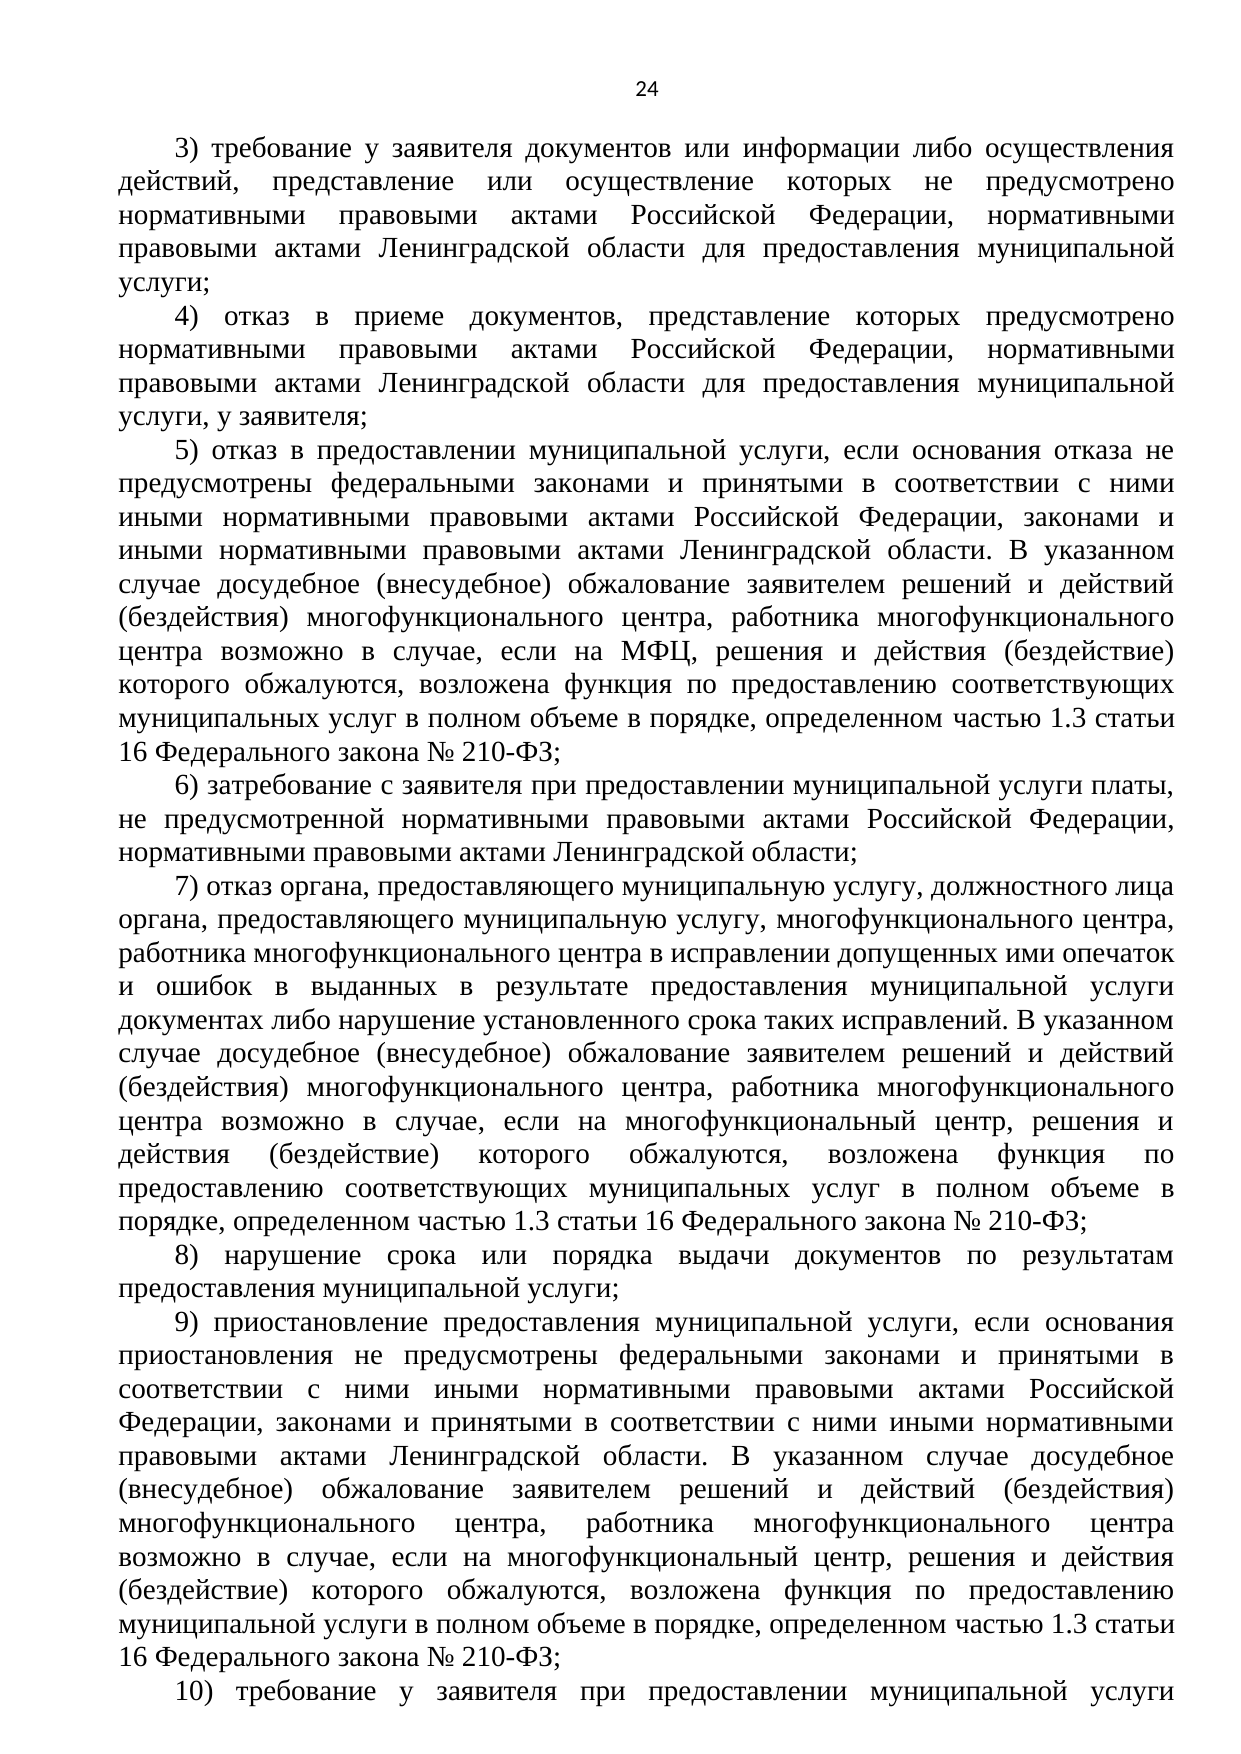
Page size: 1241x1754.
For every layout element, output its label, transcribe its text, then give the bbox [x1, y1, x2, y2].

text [118, 1673, 1175, 1706]
text 7) отказ органа, предоставляющего муниципальную услугу, должностного лица органа, предоставляющего муниципальную услугу, многофункционального центра, работника многофункционального центра в исправлении допущенных ими опечаток и ошибок в выданных в результате предоставления муниципальной услуги документах либо нарушение установленного срока таких исправлений. В указанном случае досудебное (внесудебное) обжалование заявителем решений и действий (бездействия) многофункционального центра, работника многофункционального центра возможно в случае, если на многофункциональный центр, решения и действия (бездействие) которого обжалуются, возложена функция по предоставлению соответствующих муниципальных услуг в полном объеме в порядке, определенном частью 1.3 статьи 16 Федерального закона № 210-ФЗ; [118, 868, 1175, 1237]
text 6) затребование с заявителя при предоставлении муниципальной услуги платы, не предусмотренной нормативными правовыми актами Российской Федерации, нормативными правовыми актами Ленинградской области; [118, 767, 1175, 868]
text 3) требование у заявителя документов или информации либо осуществления действий, представление или осуществление которых не предусмотрено нормативными правовыми актами Российской Федерации, нормативными правовыми актами Ленинградской области для предоставления муниципальной услуги; [118, 130, 1175, 298]
text 5) отказ в предоставлении муниципальной услуги, если основания отказа не предусмотрены федеральными законами и принятыми в соответствии с ними иными нормативными правовыми актами Российской Федерации, законами и иными нормативными правовыми актами Ленинградской области. В указанном случае досудебное (внесудебное) обжалование заявителем решений и действий (бездействия) многофункционального центра, работника многофункционального центра возможно в случае, если на МФЦ, решения и действия (бездействие) которого обжалуются, возложена функция по предоставлению соответствующих муниципальных услуг в полном объеме в порядке, определенном частью 1.3 статьи 16 Федерального закона № 210-ФЗ; [118, 432, 1175, 767]
text 9) приостановление предоставления муниципальной услуги, если основания приостановления не предусмотрены федеральными законами и принятыми в соответствии с ними иными нормативными правовыми актами Российской Федерации, законами и принятыми в соответствии с ними иными нормативными правовыми актами Ленинградской области. В указанном случае досудебное (внесудебное) обжалование заявителем решений и действий (бездействия) многофункционального центра, работника многофункционального центра возможно в случае, если на многофункциональный центр, решения и действия (бездействие) которого обжалуются, возложена функция по предоставлению муниципальной услуги в полном объеме в порядке, определенном частью 1.3 статьи 16 Федерального закона № 210-ФЗ; [118, 1304, 1175, 1673]
text 8) нарушение срока или порядка выдачи документов по результатам предоставления муниципальной услуги; [118, 1237, 1175, 1304]
text 4) отказ в приеме документов, представление которых предусмотрено нормативными правовыми актами Российской Федерации, нормативными правовыми актами Ленинградской области для предоставления муниципальной услуги, у заявителя; [118, 298, 1175, 432]
